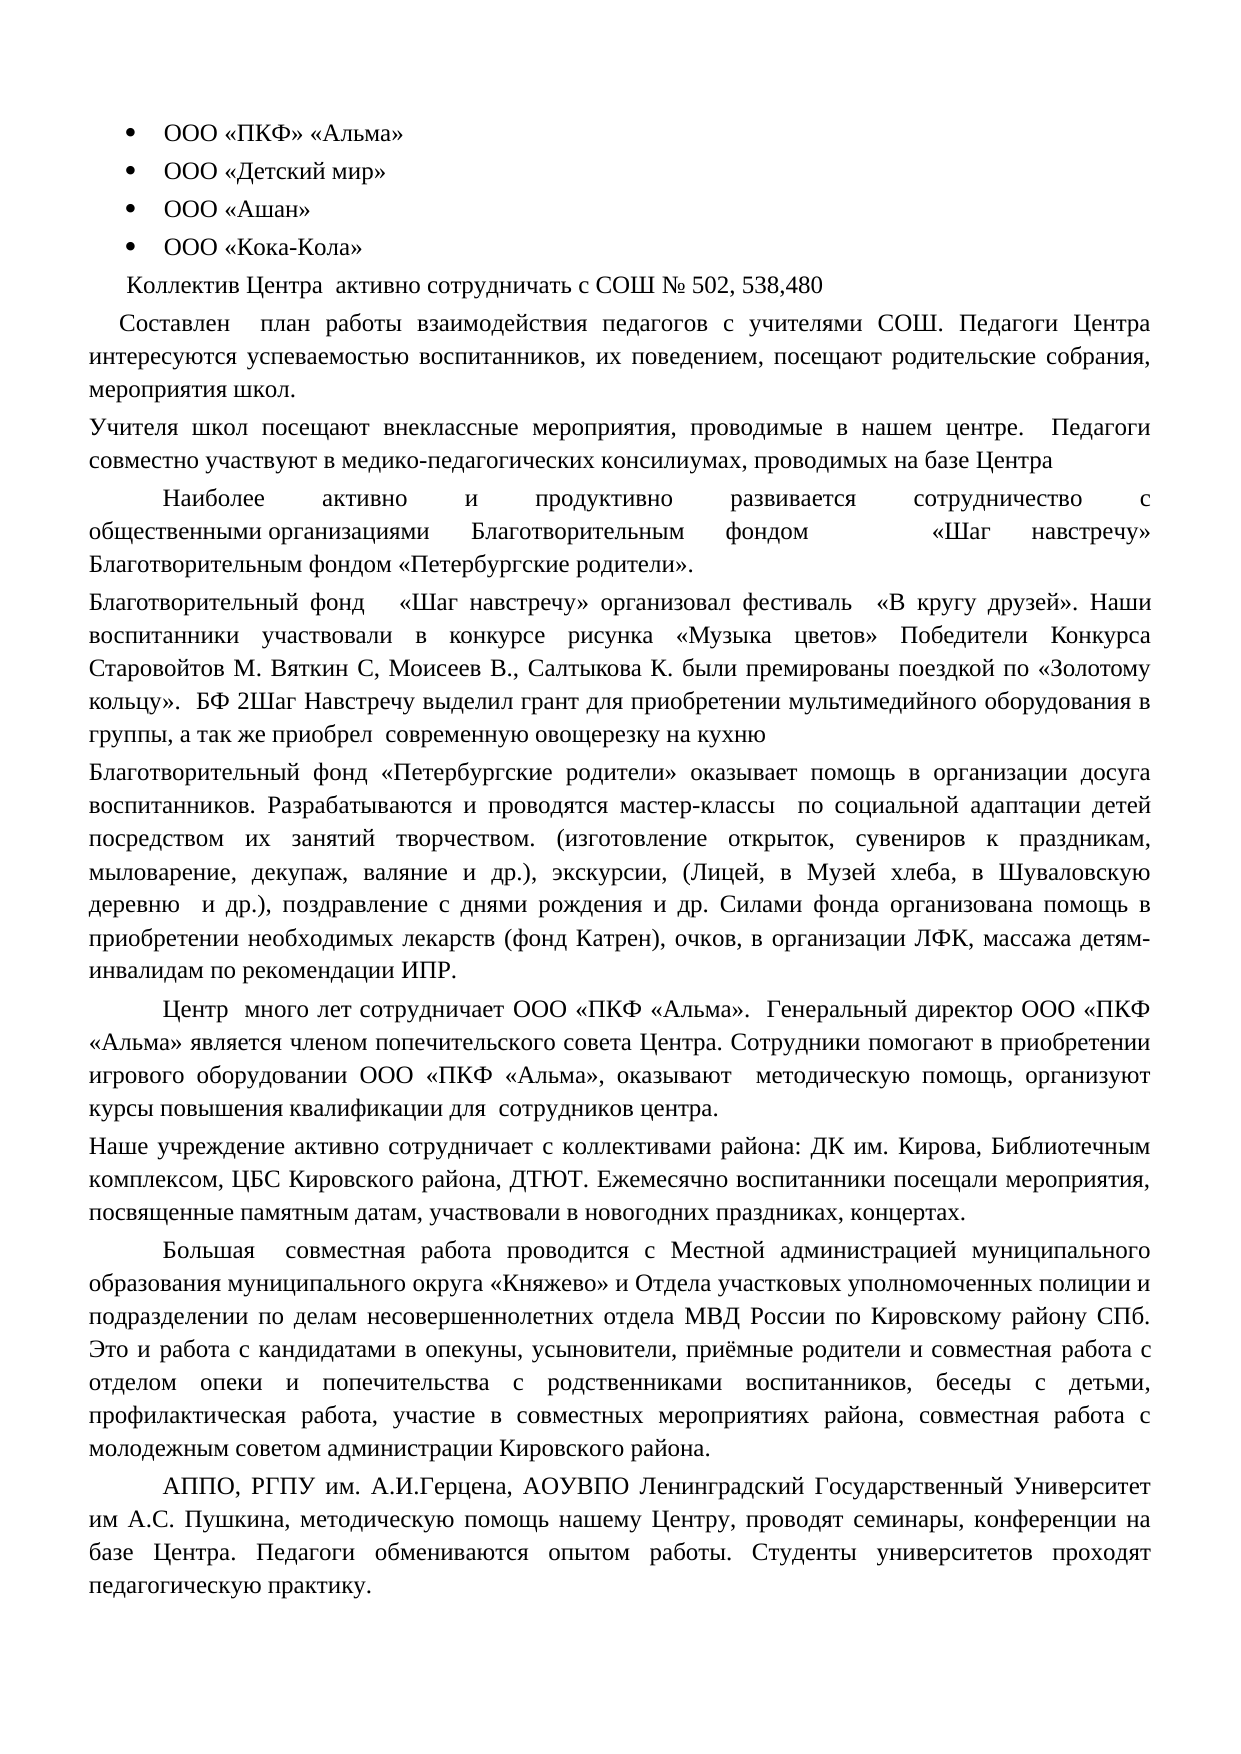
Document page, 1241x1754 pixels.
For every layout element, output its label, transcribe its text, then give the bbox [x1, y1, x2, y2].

text Благотворительный фонд «Шаг навстречу» организовал фестиваль «В кругу друзей». Наши воспитанники участвовали в конкурсе рисунка «Музыка цветов» Победители Конкурса Старовойтов М. Вяткин С, Моисеев В., Салтыкова К. были премированы поездкой по «Золотому кольцу». БФ 2Шаг Навстречу выделил грант для приобретении мультимедийного оборудования в группы, а так же приобрел современную овощерезку на кухню [89, 587, 1152, 748]
text Наиболее активно и продуктивно развивается сотрудничество с общественными организациями Благотворительным фондом «Шаг навстречу» Благотворительным фондом «Петербургские родители». [89, 483, 1152, 578]
list ООО «Ашан» [126, 194, 1152, 223]
text Коллектив Центра активно сотрудничать с СОШ № 502, 538,480 [126, 270, 1152, 299]
list ООО «Кока-Кола» [126, 232, 1152, 261]
text Наше учреждение активно сотрудничает с коллективами района: ДК им. Кирова, Библиотечным комплексом, ЦБС Кировского района, ДТЮТ. Ежемесячно воспитанники посещали мероприятия, посвященные памятным датам, участвовали в новогодних праздниках, концертах. [89, 1131, 1152, 1226]
text Большая совместная работа проводится с Местной администрацией муниципального образования муниципального округа «Княжево» и Отдела участковых уполномоченных полиции и подразделении по делам несовершеннолетних отдела МВД России по Кировскому району СПб. Это и работа с кандидатами в опекуны, усыновители, приёмные родители и совместная работа с отделом опеки и попечительства с родственниками воспитанников, беседы с детьми, профилактическая работа, участие в совместных мероприятиях района, совместная работа с молодежным советом администрации Кировского района. [89, 1235, 1152, 1462]
text Благотворительный фонд «Петербургские родители» оказывает помощь в организации досуга воспитанников. Разрабатываются и проводятся мастер-классы по социальной адаптации детей посредством их занятий творчеством. (изготовление открыток, сувениров к праздникам, мыловарение, декупаж, валяние и др.), экскурсии, (Лицей, в Музей хлеба, в Шуваловскую деревню и др.), поздравление с днями рождения и др. Силами фонда организована помощь в приобретении необходимых лекарств (фонд Катрен), очков, в организации ЛФК, массажа детям-инвалидам по рекомендации ИПР. [89, 757, 1152, 984]
text Cоставлен план работы взаимодействия педагогов с учителями СОШ. Педагоги Центра интересуются успеваемостью воспитанников, их поведением, посещают родительские собрания, мероприятия школ. [89, 308, 1152, 403]
text Учителя школ посещают внеклассные мероприятия, проводимые в нашем центре. Педагоги совместно участвуют в медико-педагогических консилиумах, проводимых на базе Центра [89, 412, 1152, 474]
list ООО «Детский мир» [126, 156, 1152, 185]
text Центр много лет сотрудничает ООО «ПКФ «Альма». Генеральный директор ООО «ПКФ «Альма» является членом попечительского совета Центра. Сотрудники помогают в приобретении игрового оборудовании ООО «ПКФ «Альма», оказывают методическую помощь, организуют курсы повышения квалификации для сотрудников центра. [89, 994, 1152, 1121]
text АППО, РГПУ им. А.И.Герцена, АОУВПО Ленинградский Государственный Университет им А.С. Пушкина, методическую помощь нашему Центру, проводят семинары, конференции на базе Центра. Педагоги обмениваются опытом работы. Студенты университетов проходят педагогическую практику. [89, 1471, 1152, 1599]
list ООО «ПКФ» «Альма» [126, 118, 1152, 147]
